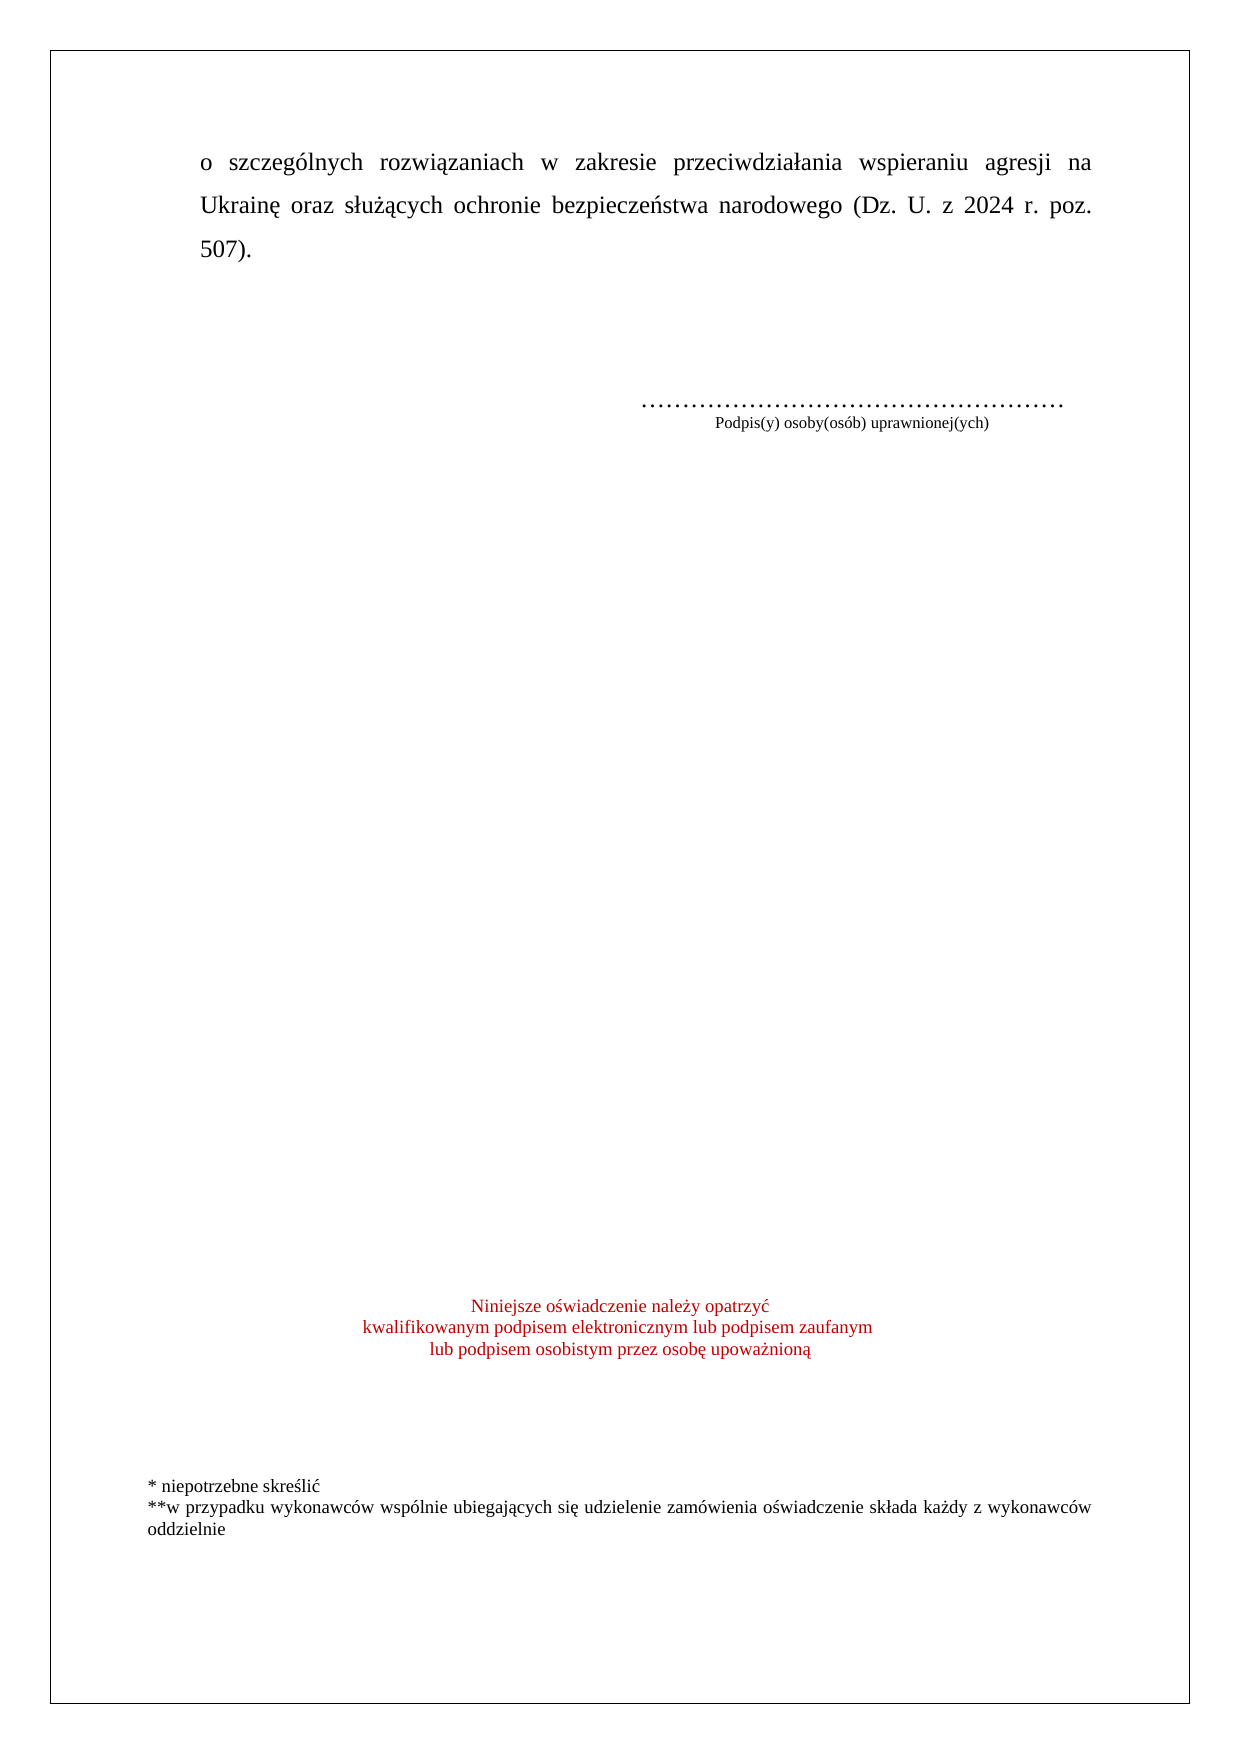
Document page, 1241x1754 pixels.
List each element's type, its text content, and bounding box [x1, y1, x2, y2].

text …………………………………………… [590, 384, 1093, 413]
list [162, 147, 1093, 262]
text kwalifikowanym podpisem elektronicznym lub podpisem zaufanym lub podpisem osobistym przez osobę upoważnioną [147, 1316, 1093, 1359]
text **w przypadku wykonawców wspólnie ubiegających się udzielenie zamówienia oświadczenie składa każdy z wykonawców oddzielnie [147, 1496, 1093, 1539]
text * niepotrzebne skreślić [147, 1474, 1093, 1496]
text Niniejsze oświadczenie należy opatrzyć [147, 1295, 1093, 1316]
text Podpis(y) osoby(osób) uprawnionej(ych) [590, 413, 1093, 432]
